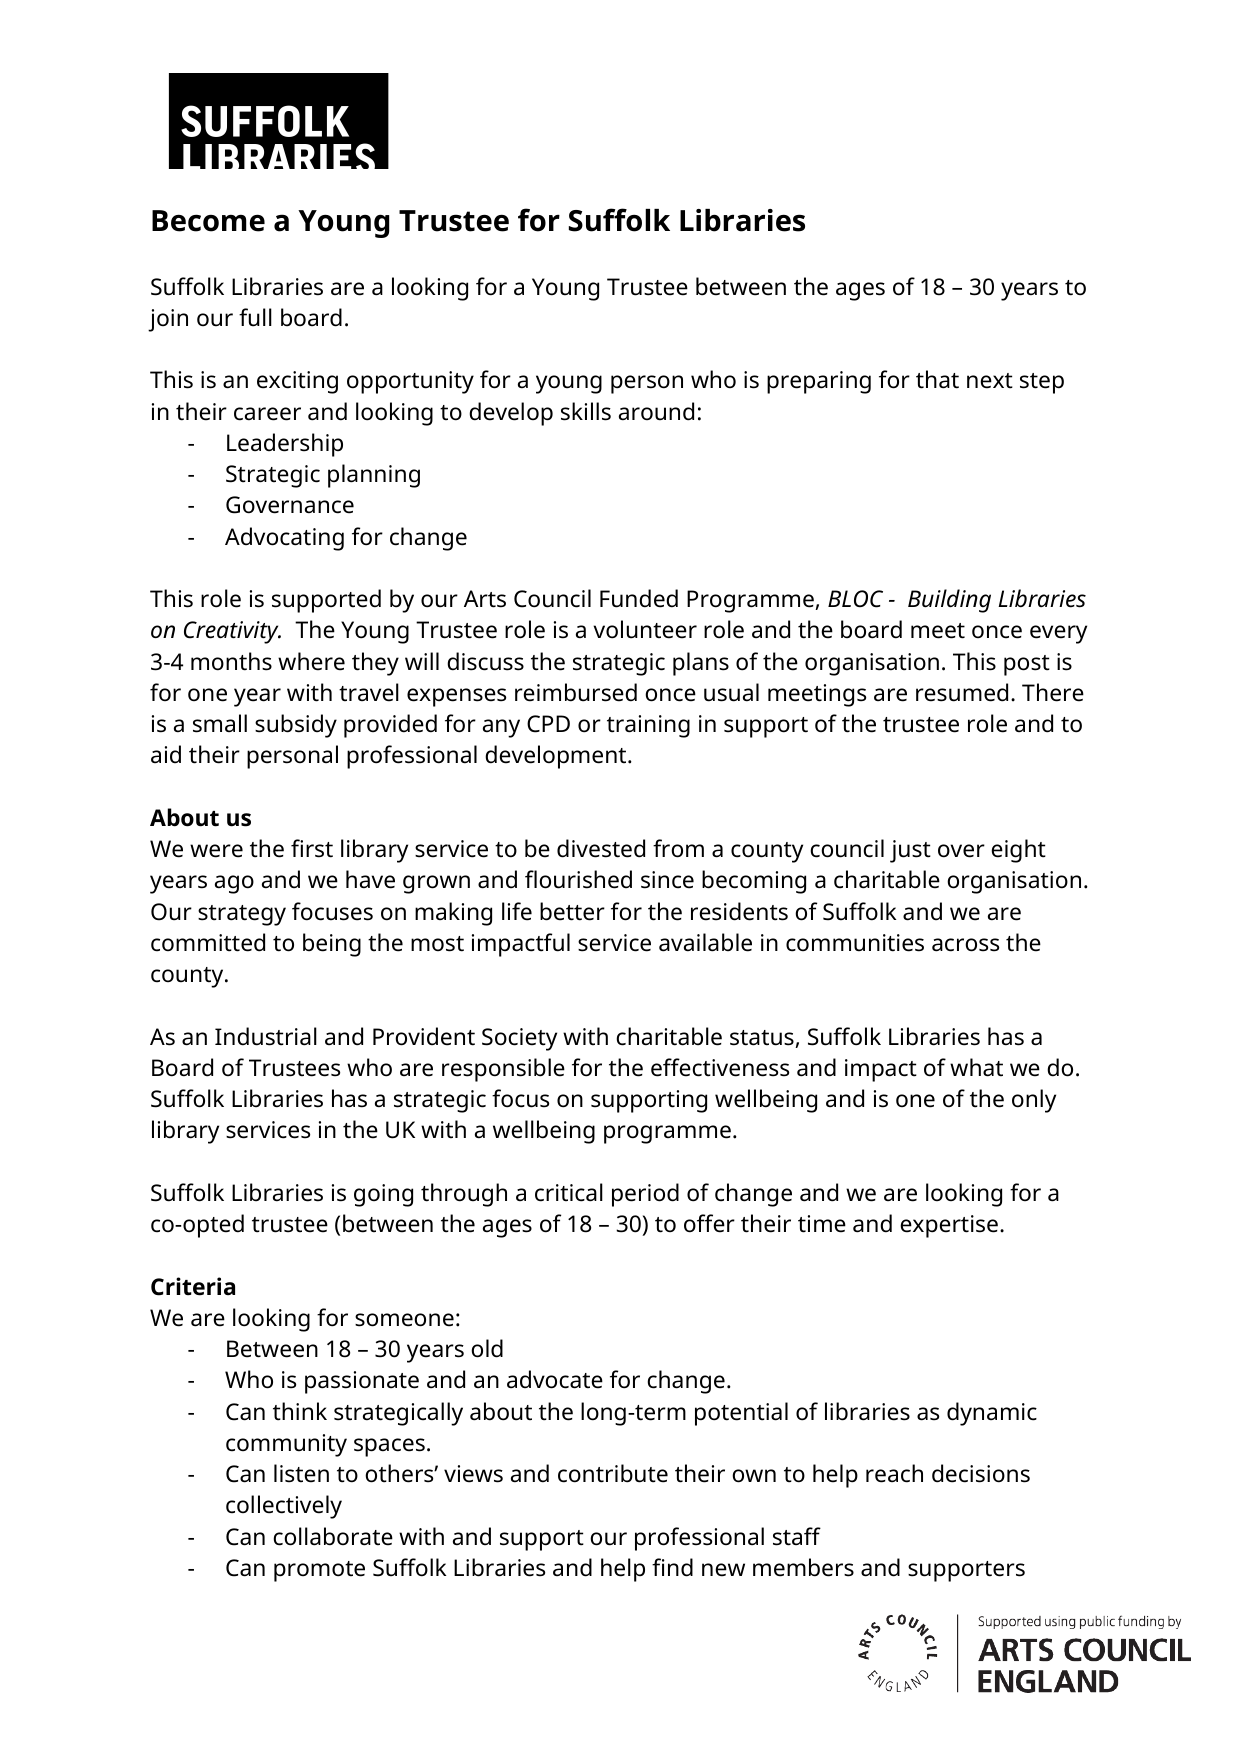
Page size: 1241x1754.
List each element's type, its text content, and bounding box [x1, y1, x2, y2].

text Become a Young Trustee for Suffolk Libraries [150, 200, 1090, 239]
list Can promote Suffolk Libraries and help find new members and supporters [187, 1552, 1090, 1583]
text Suffolk Libraries are a looking for a Young Trustee between the ages of 18 – 30 years to join our full board. [150, 271, 1090, 333]
list Advocating for change [187, 521, 1090, 552]
list Can listen to others’ views and contribute their own to help reach decisions collectively [187, 1458, 1090, 1521]
list Who is passionate and an advocate for change. [187, 1364, 1090, 1396]
text About us [150, 802, 1090, 833]
text We are looking for someone: [150, 1302, 1090, 1333]
picture [850, 1606, 1201, 1698]
list Can collaborate with and support our professional staff [187, 1521, 1090, 1552]
text We were the first library service to be divested from a county council just over eight years ago and we have grown and flourished since becoming a charitable organisation. Our strategy focuses on making life better for the residents of Suffolk and we are committed to being the most impactful service available in communities across the county. [150, 833, 1090, 989]
list Strategic planning [187, 458, 1090, 489]
text As an Industrial and Provident Society with charitable status, Suffolk Libraries has a Board of Trustees who are responsible for the effectiveness and impact of what we do. Suffolk Libraries has a strategic focus on supporting wellbeing and is one of the only library services in the UK with a wellbeing programme. [150, 1021, 1090, 1146]
list Can think strategically about the long-term potential of libraries as dynamic community spaces. [187, 1396, 1090, 1458]
text This role is supported by our Arts Council Funded Programme, BLOC - Building Libraries on Creativity. The Young Trustee role is a volunteer role and the board meet once every 3-4 months where they will discuss the strategic plans of the organisation. This post is for one year with travel expenses reimbursed once usual meetings are resumed. There is a small subsidy provided for any CPD or training in support of the trustee role and to aid their personal professional development. [150, 583, 1090, 771]
list Between 18 – 30 years old [187, 1333, 1090, 1364]
text This is an exciting opportunity for a young person who is preparing for that next step in their career and looking to develop skills around: [150, 364, 1090, 427]
text Criteria [150, 1271, 1090, 1302]
text Suffolk Libraries is going through a critical period of change and we are looking for a co-opted trustee (between the ages of 18 – 30) to offer their time and expertise. [150, 1177, 1090, 1239]
list Leadership [187, 427, 1090, 458]
list Governance [187, 489, 1090, 521]
